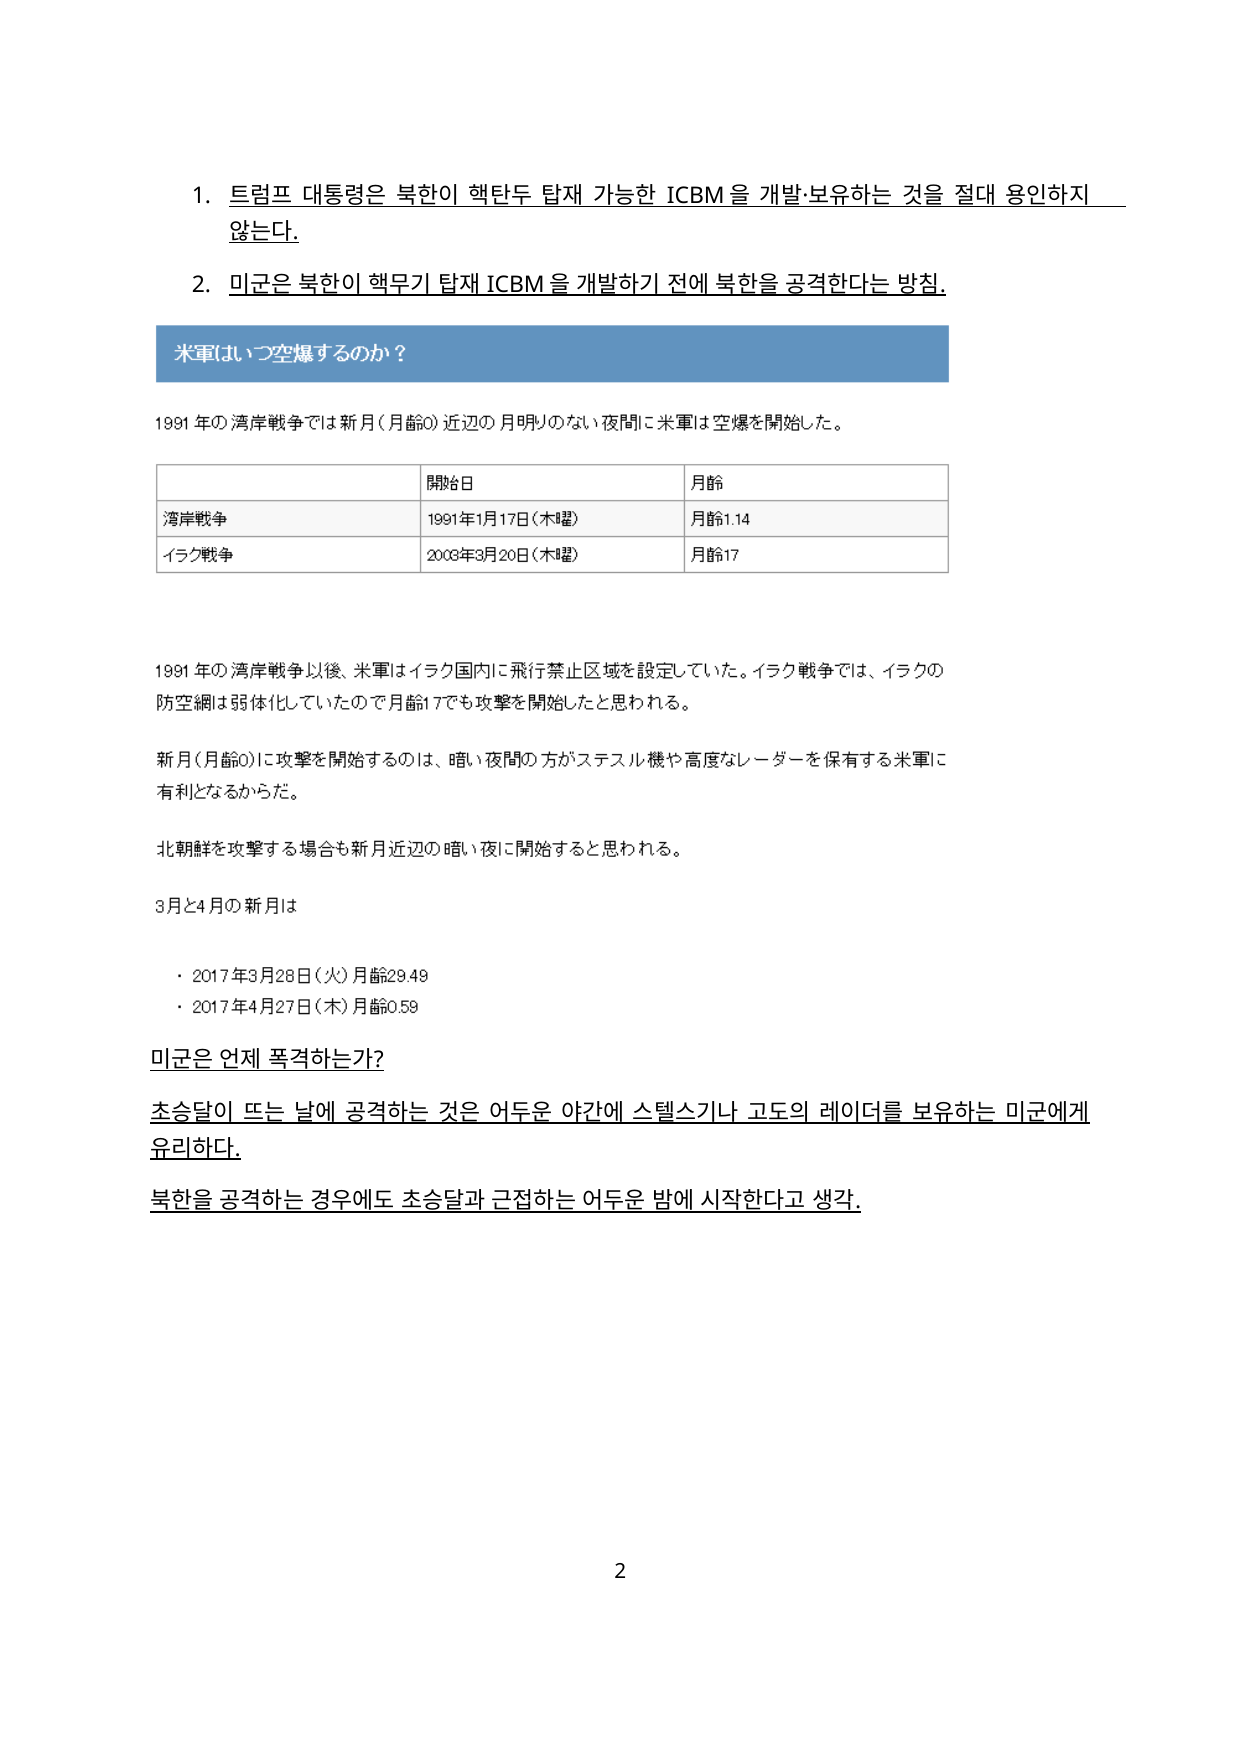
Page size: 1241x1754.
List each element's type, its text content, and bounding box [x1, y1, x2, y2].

list 미군은 북한이 핵무기 탑재 ICBM을 개발하기 전에 북한을 공격한다는 방침. [192, 266, 1090, 299]
text 초승달이 뜨는 날에 공격하는 것은 어두운 야간에 스텔스기나 고도의 레이더를 보유하는 미군에게 유리하다. [150, 1124, 1090, 1163]
text 북한을 공격하는 경우에도 초승달과 근접하는 어두운 밤에 시작한다고 생각. [150, 1182, 1090, 1216]
picture [150, 318, 953, 1023]
text 미군은 언제 폭격하는가? [150, 1041, 1090, 1074]
text 초승달이 뜨는 날에 공격하는 것은 어두운 야간에 스텔스기나 고도의 레이더를 보유하는 미군에게 유리하다. [150, 1094, 1090, 1122]
list 트럼프 대통령은 북한이 핵탄두 탑재 가능한 ICBM을 개발·보유하는 것을 절대 용인하지 않는다. [192, 177, 1090, 246]
